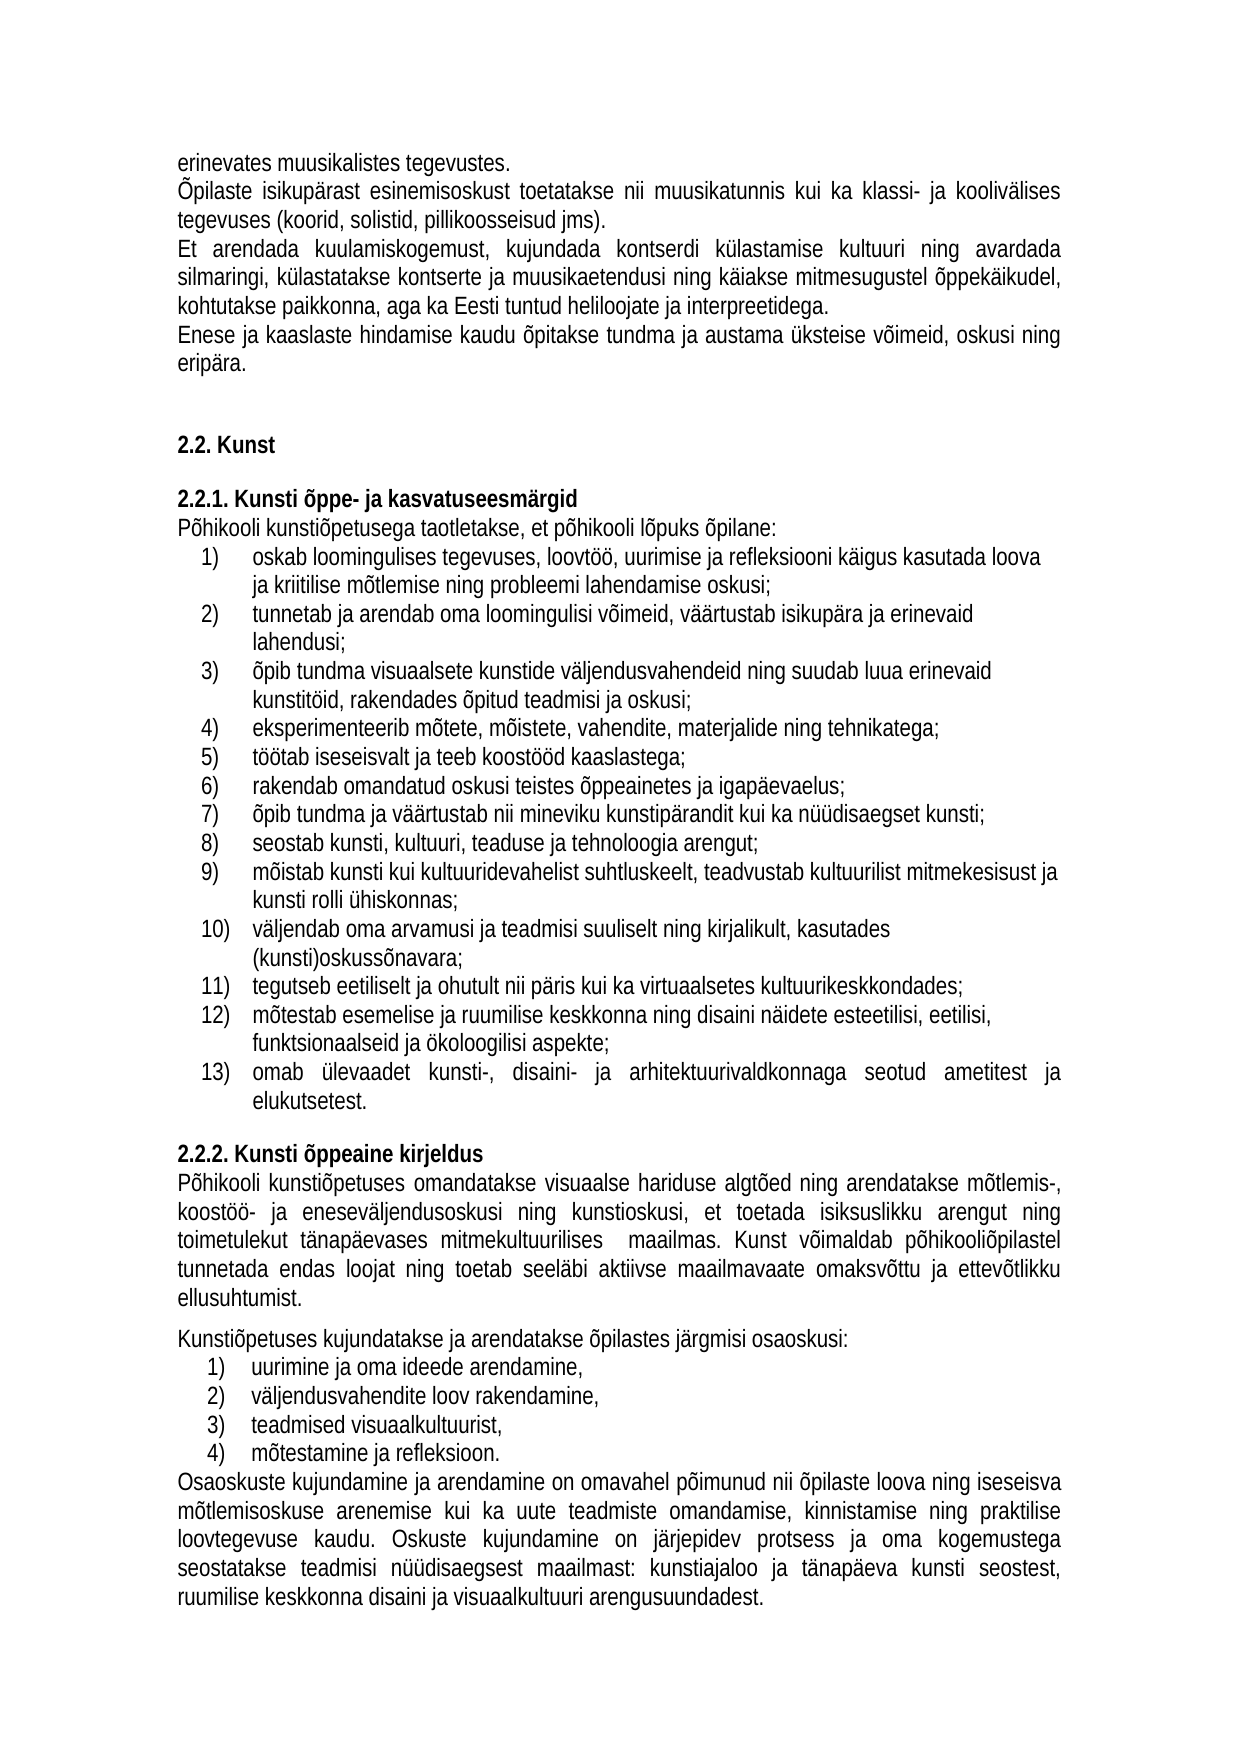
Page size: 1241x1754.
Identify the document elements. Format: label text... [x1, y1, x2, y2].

text Osaoskuste kujundamine ja arendamine on omavahel põimunud nii õpilaste loova ning iseseisva mõtlemisoskuse arenemise kui ka uute teadmiste omandamise, kinnistamise ning praktilise loovtegevuse kaudu. Oskuste kujundamine on järjepidev protsess ja oma kogemustega seostatakse teadmisi nüüdisaegsest maailmast: kunstiajaloo ja tänapäeva kunsti seostest, ruumilise keskkonna disaini ja visuaalkultuuri arengusuundadest. [177, 1467, 1063, 1610]
subtitle 2.2. Kunst [177, 431, 1063, 459]
text Põhikooli kunstiõpetusega taotletakse, et põhikooli lõpuks õpilane: [177, 513, 1063, 541]
list õpib tundma visuaalsete kunstide väljendusvahendeid ning suudab luua erinevaid kunstitöid, rakendades õpitud teadmisi ja oskusi; [201, 656, 1063, 713]
list mõistab kunsti kui kultuuridevahelist suhtluskeelt, teadvustab kultuurilist mitmekesisust ja kunsti rolli ühiskonnas; [201, 857, 1063, 914]
list töötab iseseisvalt ja teeb koostööd kaaslastega; [201, 742, 1063, 771]
text Õpilaste isikupärast esinemisoskust toetatakse nii muusikatunnis kui ka klassi- ja koolivälises tegevuses (koorid, solistid, pillikoosseisud jms). [177, 176, 1063, 234]
text Et arendada kuulamiskogemust, kujundada kontserdi külastamise kultuuri ning avardada silmaringi, külastatakse kontserte ja muusikaetendusi ning käiakse mitmesugustel õppekäikudel, kohtutakse paikkonna, aga ka Eesti tuntud heliloojate ja interpreetidega. [177, 234, 1063, 319]
list uurimine ja oma ideede arendamine, [207, 1352, 1063, 1381]
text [177, 148, 1063, 176]
text Enese ja kaaslaste hindamise kaudu õpitakse tundma ja austama üksteise võimeid, oskusi ning eripära. [177, 319, 1063, 377]
text Kunstiõpetuses kujundatakse ja arendatakse õpilastes järgmisi osaoskusi: [177, 1324, 1063, 1352]
list tegutseb eetiliselt ja ohutult nii päris kui ka virtuaalsetes kultuurikeskkondades; [201, 971, 1063, 1000]
text Põhikooli kunstiõpetuses omandatakse visuaalse hariduse algtõed ning arendatakse mõtlemis-, koostöö- ja eneseväljendusoskusi ning kunstioskusi, et toetada isiksuslikku arengut ning toimetulekut tänapäevases mitmekultuurilises maailmas. Kunst võimaldab põhikooliõpilastel tunnetada endas loojat ning toetab seeläbi aktiivse maailmavaate omaksvõttu ja ettevõtlikku ellusuhtumist. [177, 1168, 1063, 1311]
list omab ülevaadet kunsti-, disaini- ja arhitektuurivaldkonnaga seotud ametitest ja elukutsetest. [201, 1057, 1063, 1114]
list rakendab omandatud oskusi teistes õppeainetes ja igapäevaelus; [201, 771, 1063, 799]
subtitle 2.2.1. Kunsti õppe- ja kasvatuseesmärgid [177, 484, 1063, 513]
list seostab kunsti, kultuuri, teaduse ja tehnoloogia arengut; [201, 828, 1063, 857]
list teadmised visuaalkultuurist, [207, 1410, 1063, 1438]
list mõtestamine ja refleksioon. [207, 1438, 1063, 1467]
list mõtestab esemelise ja ruumilise keskkonna ning disaini näidete esteetilisi, eetilisi, funktsionaalseid ja ökoloogilisi aspekte; [201, 1000, 1063, 1057]
subtitle 2.2.2. Kunsti õppeaine kirjeldus [177, 1139, 1063, 1168]
list oskab loomingulises tegevuses, loovtöö, uurimise ja refleksiooni käigus kasutada loova ja kriitilise mõtlemise ning probleemi lahendamise oskusi; [201, 541, 1063, 599]
list eksperimenteerib mõtete, mõistete, vahendite, materjalide ning tehnikatega; [201, 713, 1063, 742]
list väljendusvahendite loov rakendamine, [207, 1381, 1063, 1410]
list õpib tundma ja väärtustab nii mineviku kunstipärandit kui ka nüüdisaegset kunsti; [201, 799, 1063, 828]
list tunnetab ja arendab oma loomingulisi võimeid, väärtustab isikupära ja erinevaid lahendusi; [201, 599, 1063, 656]
list väljendab oma arvamusi ja teadmisi suuliselt ning kirjalikult, kasutades (kunsti)oskussõnavara; [201, 914, 1063, 971]
